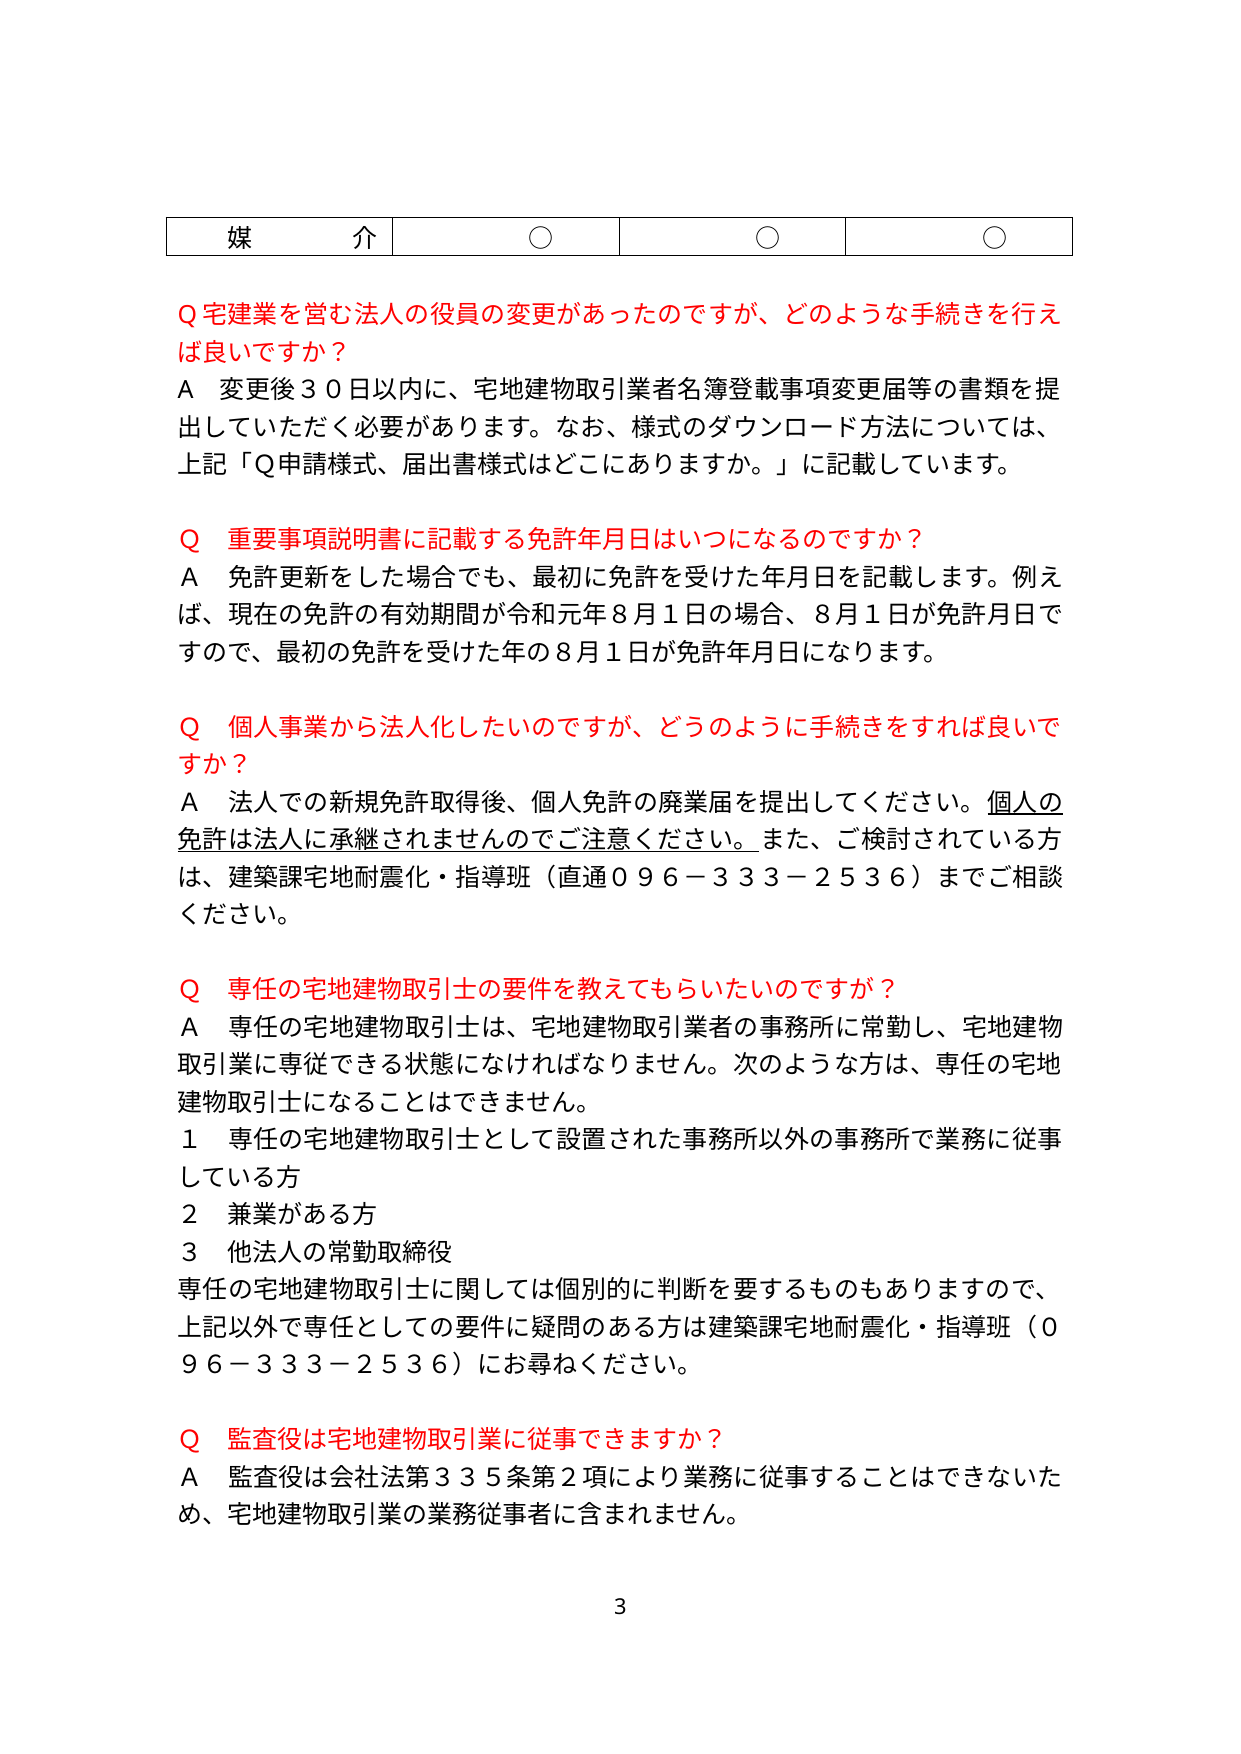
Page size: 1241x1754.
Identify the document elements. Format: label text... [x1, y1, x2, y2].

table_cell ○ [393, 218, 619, 255]
table_cell ○ [846, 218, 1072, 255]
text Ｑ 監査役は宅地建物取引業に従事できますか？ [177, 1419, 1063, 1456]
text Ａ 免許更新をした場合でも、最初に免許を受けた年月日を記載します。例えば、現在の免許の有効期間が令和元年８月１日の場合、８月１日が免許月日ですので、最初の免許を受けた年の８月１日が免許年月日になります。 [177, 556, 1063, 669]
text 専任の宅地建物取引士に関しては個別的に判断を要するものもありますので、上記以外で専任としての要件に疑問のある方は建築課宅地耐震化・指導班（０９６－３３３－２５３６）にお尋ねください。 [177, 1269, 1063, 1381]
table_cell 媒 介 [167, 218, 392, 255]
text Ｑ 専任の宅地建物取引士の要件を教えてもらいたいのですが？ [177, 969, 1063, 1006]
text Ａ 専任の宅地建物取引士は、宅地建物取引業者の事務所に常勤し、宅地建物取引業に専従できる状態になければなりません。次のような方は、専任の宅地建物取引士になることはできません。 [177, 1006, 1063, 1119]
text １ 専任の宅地建物取引士として設置された事務所以外の事務所で業務に従事している方 [177, 1119, 1063, 1194]
text Q宅建業を営む法人の役員の変更があったのですが、どのような手続きを行えば良いですか？ [177, 294, 1063, 369]
text Ａ 監査役は会社法第３３５条第２項により業務に従事することはできないため、宅地建物取引業の業務従事者に含まれません。 [177, 1456, 1063, 1531]
text ２ 兼業がある方 [177, 1194, 1063, 1231]
text Ｑ 個人事業から法人化したいのですが、どうのように手続きをすれば良いですか？ [177, 706, 1063, 781]
text ３ 他法人の常勤取締役 [177, 1231, 1063, 1269]
text Ａ 法人での新規免許取得後、個人免許の廃業届を提出してください。個人の免許は法人に承継されませんのでご注意ください。また、ご検討されている方は、建築課宅地耐震化・指導班（直通０９６－３３３－２５３６）までご相談ください。 [177, 781, 1063, 931]
text Ｑ 重要事項説明書に記載する免許年月日はいつになるのですか？ [177, 519, 1063, 556]
text A 変更後３０日以内に、宅地建物取引業者名簿登載事項変更届等の書類を提出していただく必要があります。なお、様式のダウンロード方法については、上記「Ｑ申請様式、届出書様式はどこにありますか。」に記載しています。 [177, 369, 1063, 481]
table_cell ○ [620, 218, 845, 255]
